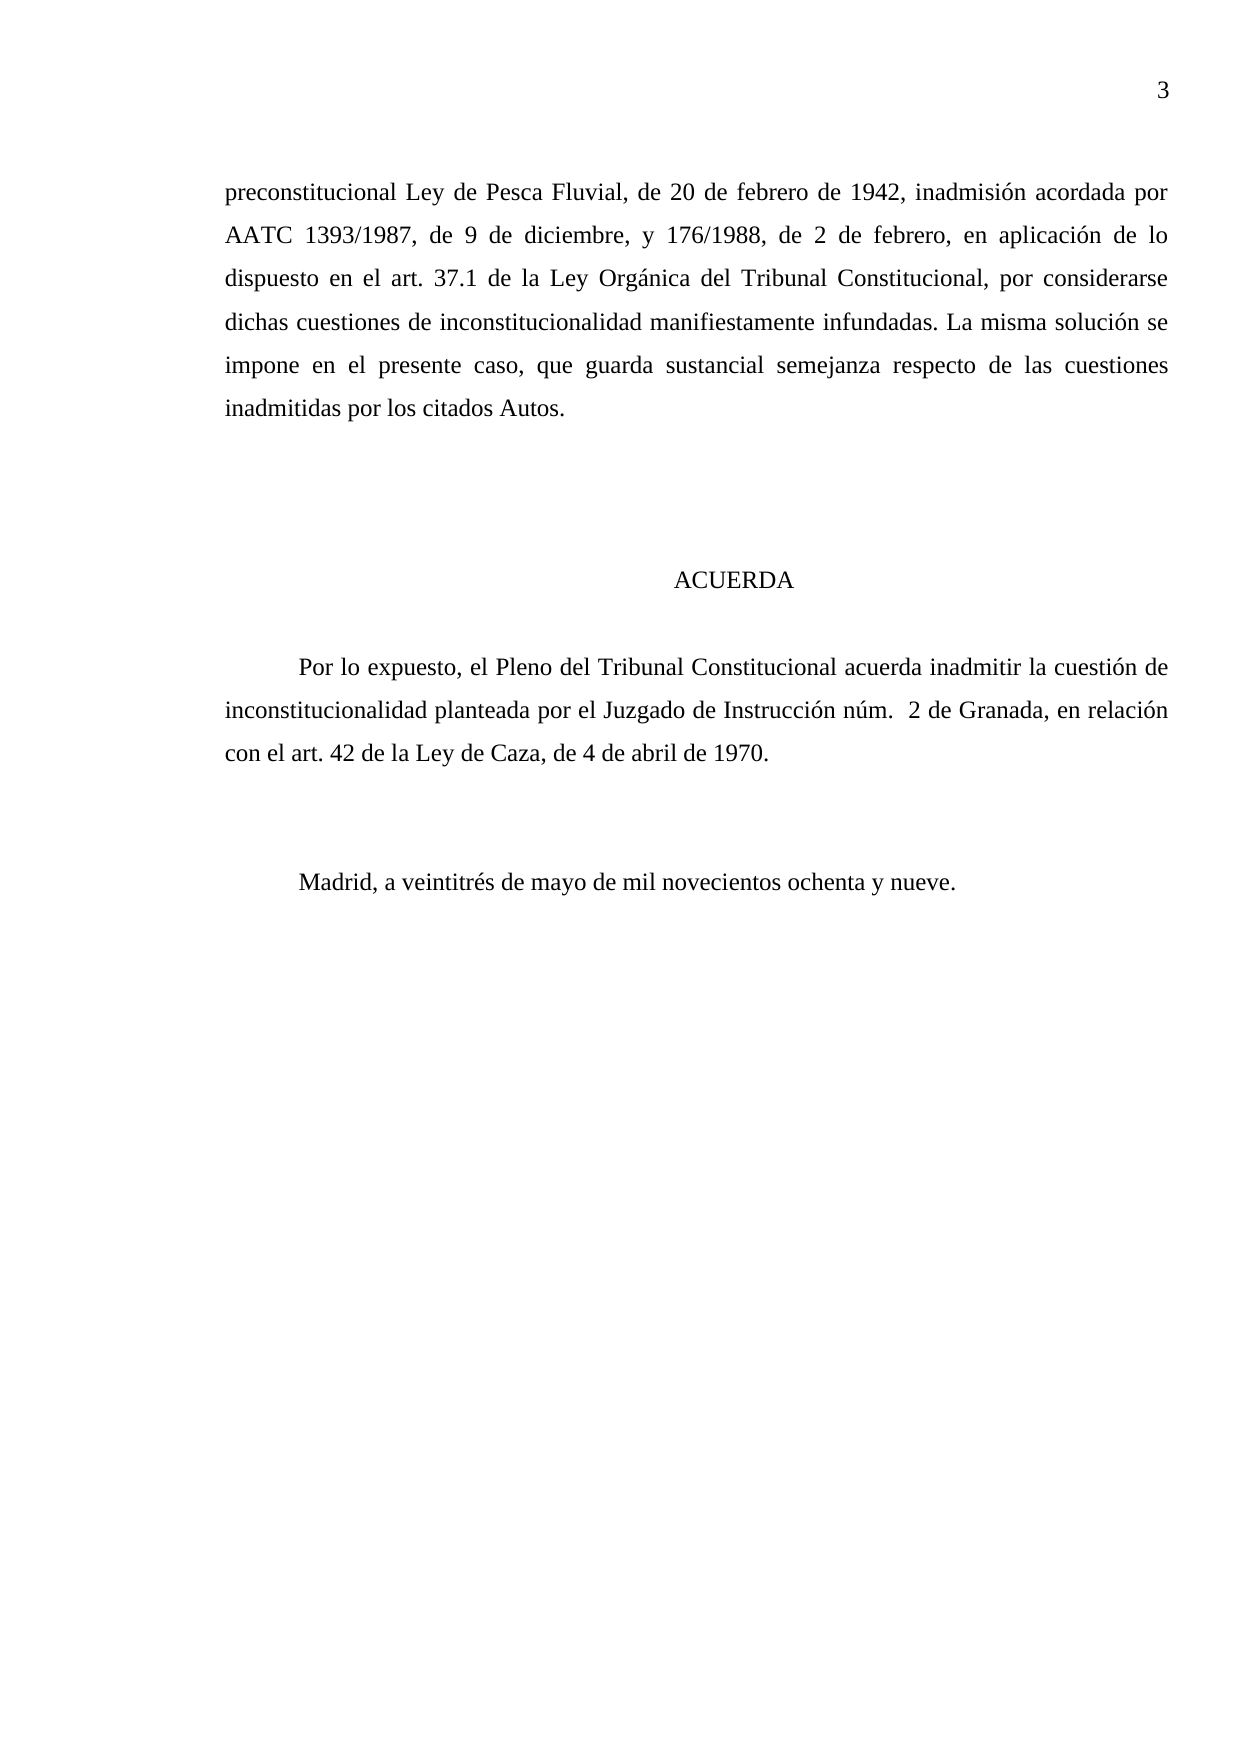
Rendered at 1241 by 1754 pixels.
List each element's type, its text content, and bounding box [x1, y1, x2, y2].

text Por lo expuesto, el Pleno del Tribunal Constitucional acuerda inadmitir la cuestión de inconstitucionalidad planteada por el Juzgado de Instrucción núm. 2 de Granada, en relación con el art. 42 de la Ley de Caza, de 4 de abril de 1970. [224, 652, 1169, 767]
text Madrid, a veintitrés de mayo de mil novecientos ochenta y nueve. [224, 867, 1169, 896]
text ACUERDA [224, 565, 1169, 594]
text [224, 177, 1169, 422]
